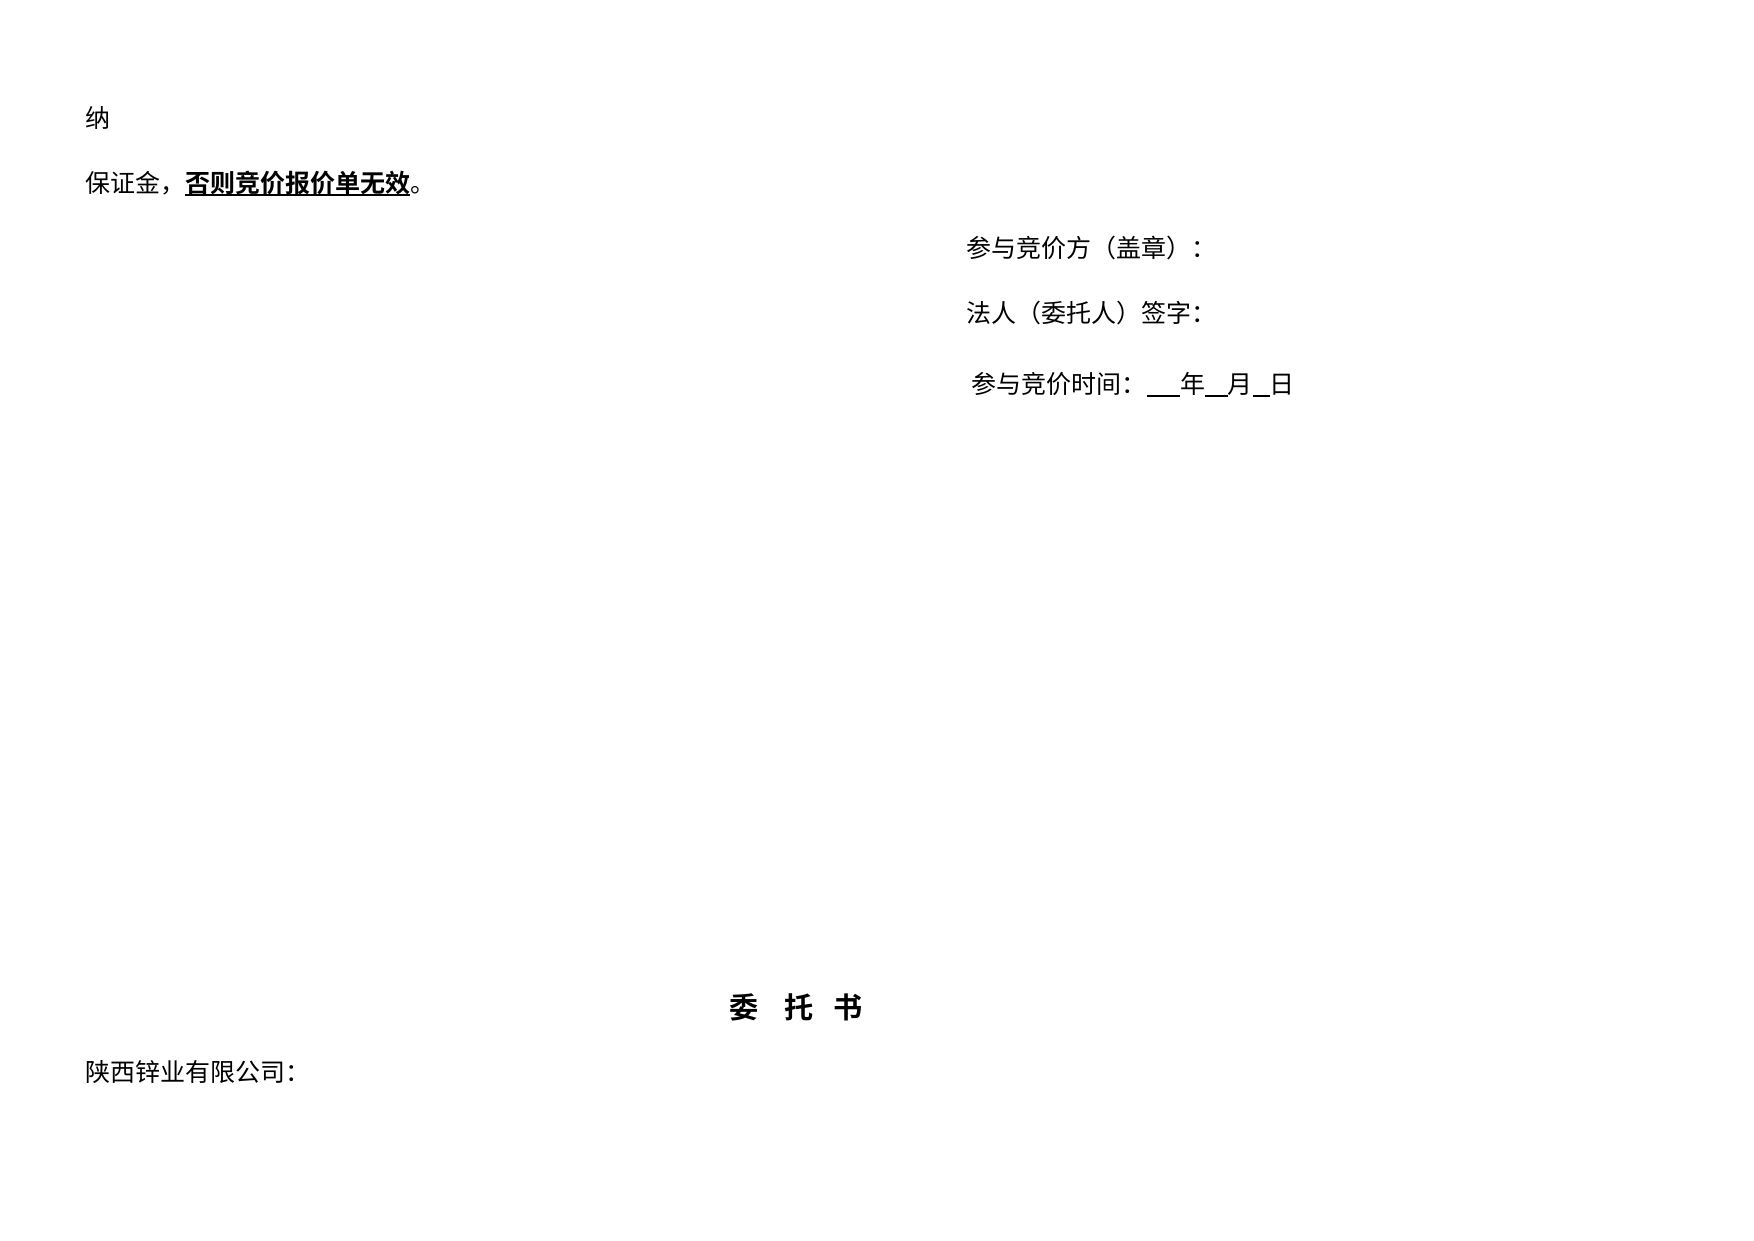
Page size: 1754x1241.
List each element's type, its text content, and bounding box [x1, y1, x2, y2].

table_cell 委 托 书 [74, 453, 1671, 1038]
table_cell 保证金，否则竞价报价单无效。 [74, 149, 1671, 214]
table_cell [74, 214, 1671, 453]
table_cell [74, 84, 1671, 149]
table_cell 陕西锌业有限公司： [74, 1038, 1671, 1103]
